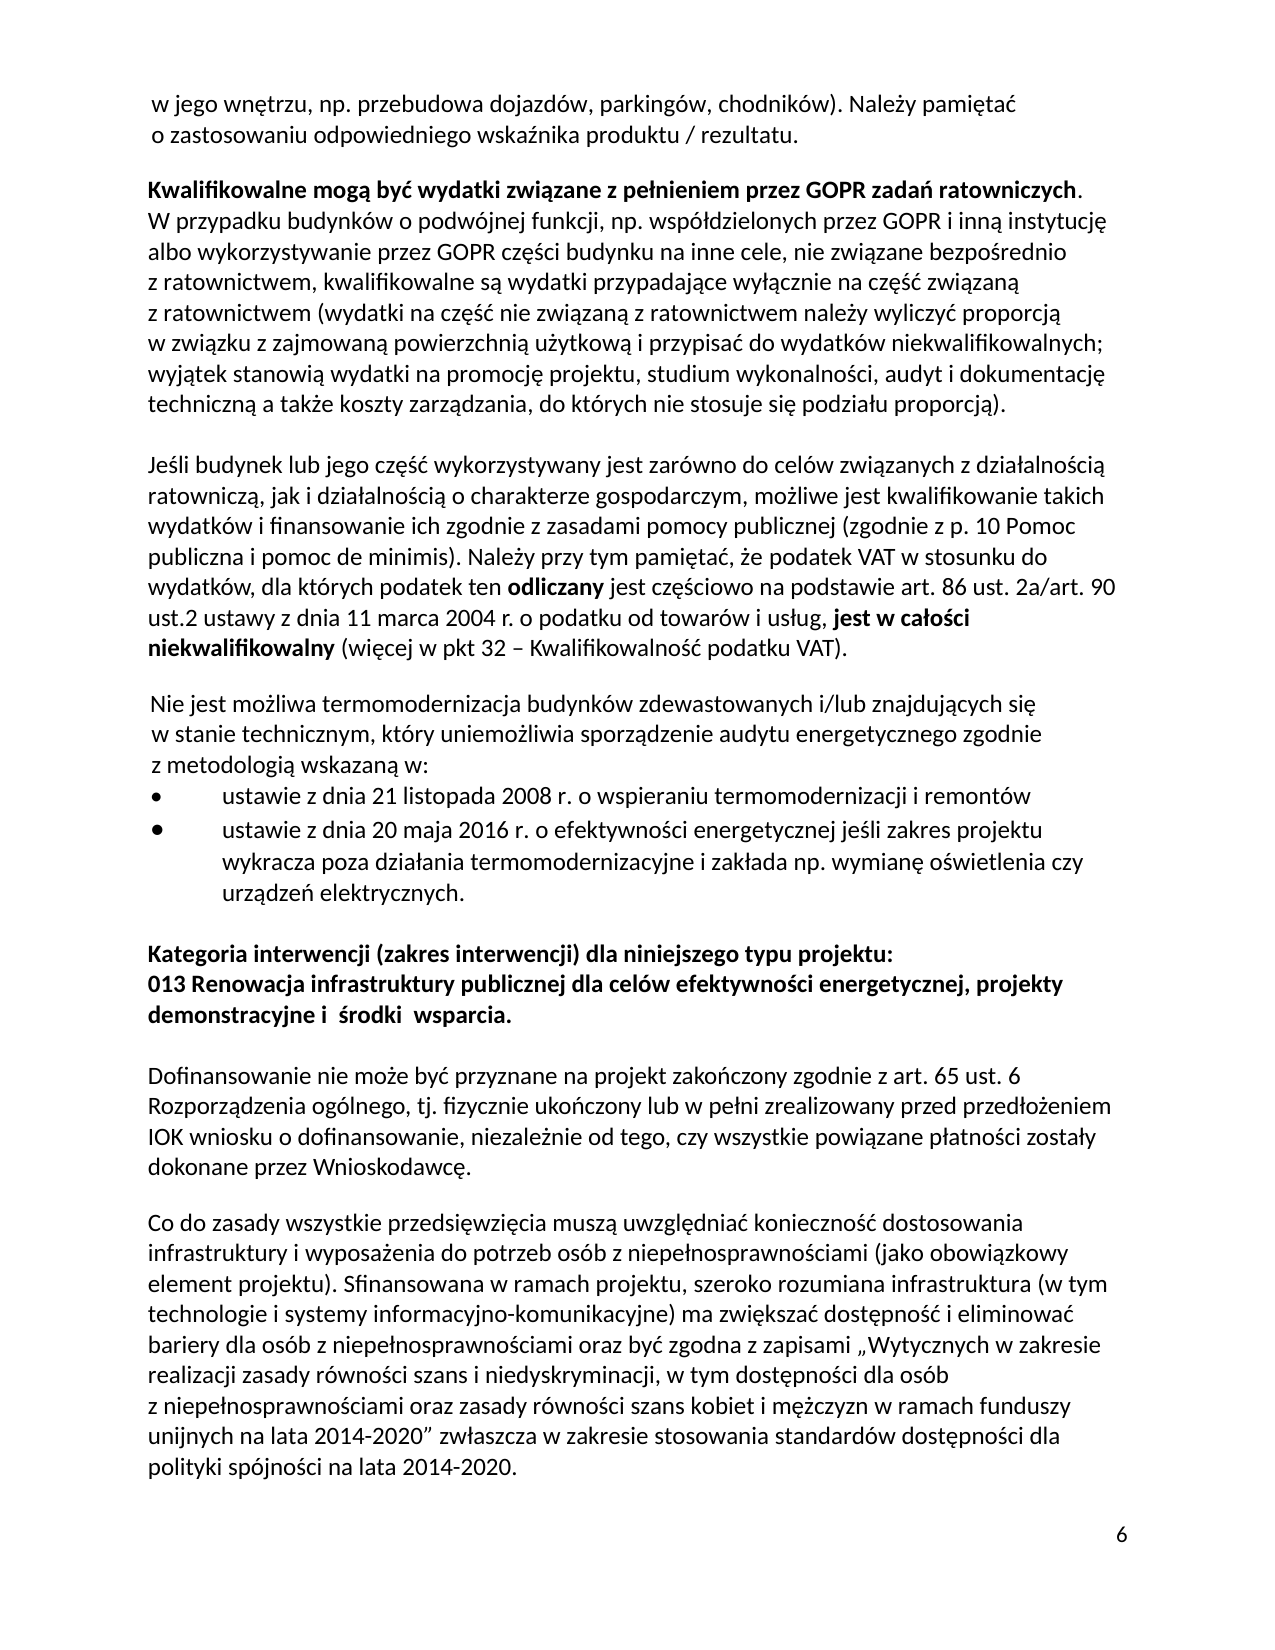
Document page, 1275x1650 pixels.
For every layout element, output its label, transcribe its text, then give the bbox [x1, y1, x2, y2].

text Jeśli budynek lub jego część wykorzystywany jest zarówno do celów związanych z działalnością ratowniczą, jak i działalnością o charakterze gospodarczym, możliwe jest kwalifikowanie takich wydatków i finansowanie ich zgodnie z zasadami pomocy publicznej (zgodnie z p. 10 Pomoc publiczna i pomoc de minimis). Należy przy tym pamiętać, że podatek VAT w stosunku do wydatków, dla których podatek ten odliczany jest częściowo na podstawie art. 86 ust. 2a/art. 90 ust.2 ustawy z dnia 11 marca 2004 r. o podatku od towarów i usług, jest w całości niekwalifikowalny (więcej w pkt 32 – Kwalifikowalność podatku VAT). [148, 449, 1127, 663]
text Kategoria interwencji (zakres interwencji) dla niniejszego typu projektu: [148, 938, 1127, 968]
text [150, 89, 1127, 150]
text Nie jest możliwa termomodernizacja budynków zdewastowanych i/lub znajdujących się w stanie technicznym, który uniemożliwia sporządzenie audytu energetycznego zgodnie z metodologią wskazaną w: [150, 688, 1127, 779]
list ustawie z dnia 20 maja 2016 r. o efektywności energetycznej jeśli zakres projektu wykracza poza działania termomodernizacyjne i zakłada np. wymianę oświetlenia czy urządzeń elektrycznych. [150, 811, 1127, 907]
text Kwalifikowalne mogą być wydatki związane z pełnieniem przez GOPR zadań ratowniczych. W przypadku budynków o podwójnej funkcji, np. współdzielonych przez GOPR i inną instytucję albo wykorzystywanie przez GOPR części budynku na inne cele, nie związane bezpośrednio z ratownictwem, kwalifikowalne są wydatki przypadające wyłącznie na część związaną z ratownictwem (wydatki na część nie związaną z ratownictwem należy wyliczyć proporcją w związku z zajmowaną powierzchnią użytkową i przypisać do wydatków niekwalifikowalnych; wyjątek stanowią wydatki na promocję projektu, studium wykonalności, audyt i dokumentację techniczną a także koszty zarządzania, do których nie stosuje się podziału proporcją). [148, 175, 1127, 419]
text Co do zasady wszystkie przedsięwzięcia muszą uwzględniać konieczność dostosowania infrastruktury i wyposażenia do potrzeb osób z niepełnosprawnościami (jako obowiązkowy element projektu). Sfinansowana w ramach projektu, szeroko rozumiana infrastruktura (w tym technologie i systemy informacyjno-komunikacyjne) ma zwiększać dostępność i eliminować bariery dla osób z niepełnosprawnościami oraz być zgodna z zapisami „Wytycznych w zakresie realizacji zasady równości szans i niedyskryminacji, w tym dostępności dla osób z niepełnosprawnościami oraz zasady równości szans kobiet i mężczyzn w ramach funduszy unijnych na lata 2014-2020” zwłaszcza w zakresie stosowania standardów dostępności dla polityki spójności na lata 2014-2020. [148, 1207, 1127, 1482]
text 013 Renowacja infrastruktury publicznej dla celów efektywności energetycznej, projekty demonstracyjne i środki wsparcia. [148, 968, 1127, 1029]
text Dofinansowanie nie może być przyznane na projekt zakończony zgodnie z art. 65 ust. 6 Rozporządzenia ogólnego, tj. fizycznie ukończony lub w pełni zrealizowany przed przedłożeniem IOK wniosku o dofinansowanie, niezależnie od tego, czy wszystkie powiązane płatności zostały dokonane przez Wnioskodawcę. [148, 1060, 1127, 1182]
list ustawie z dnia 21 listopada 2008 r. o wspieraniu termomodernizacji i remontów [150, 780, 1127, 811]
